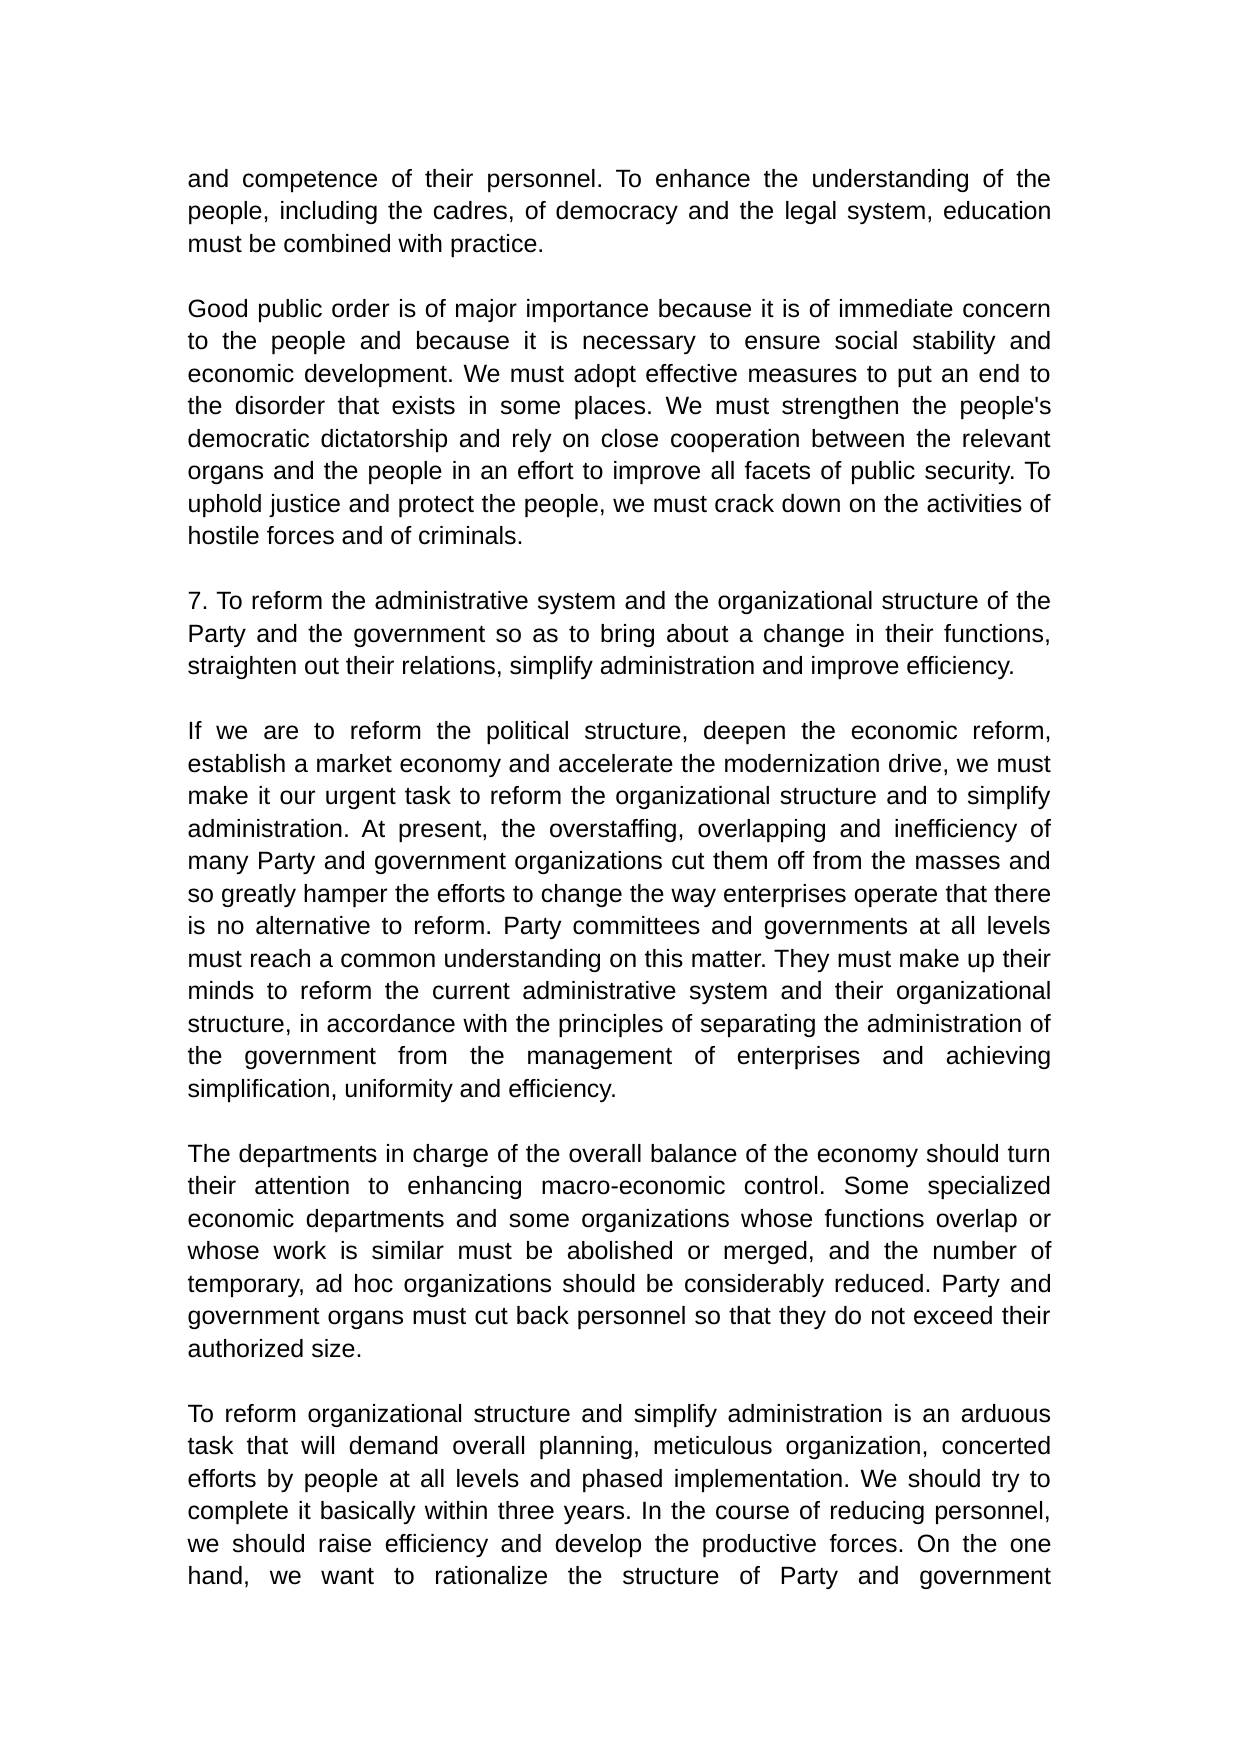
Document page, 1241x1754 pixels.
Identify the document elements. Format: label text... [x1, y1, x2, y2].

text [187, 1397, 1053, 1592]
text 7. To reform the administrative system and the organizational structure of the Party and the government so as to bring about a change in their functions, straighten out their relations, simplify administration and improve efficiency. [187, 584, 1053, 682]
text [187, 162, 1053, 259]
text The departments in charge of the overall balance of the economy should turn their attention to enhancing macro-economic control. Some specialized economic departments and some organizations whose functions overlap or whose work is similar must be abolished or merged, and the number of temporary, ad hoc organizations should be considerably reduced. Party and government organs must cut back personnel so that they do not exceed their authorized size. [187, 1137, 1053, 1364]
text If we are to reform the political structure, deepen the economic reform, establish a market economy and accelerate the modernization drive, we must make it our urgent task to reform the organizational structure and to simplify administration. At present, the overstaffing, overlapping and inefficiency of many Party and government organizations cut them off from the masses and so greatly hamper the efforts to change the way enterprises operate that there is no alternative to reform. Party committees and governments at all levels must reach a common understanding on this matter. They must make up their minds to reform the current administrative system and their organizational structure, in accordance with the principles of separating the administration of the government from the management of enterprises and achieving simplification, uniformity and efficiency. [187, 714, 1053, 1104]
text Good public order is of major importance because it is of immediate concern to the people and because it is necessary to ensure social stability and economic development. We must adopt effective measures to put an end to the disorder that exists in some places. We must strengthen the people's democratic dictatorship and rely on close cooperation between the relevant organs and the people in an effort to improve all facets of public security. To uphold justice and protect the people, we must crack down on the activities of hostile forces and of criminals. [187, 292, 1053, 552]
